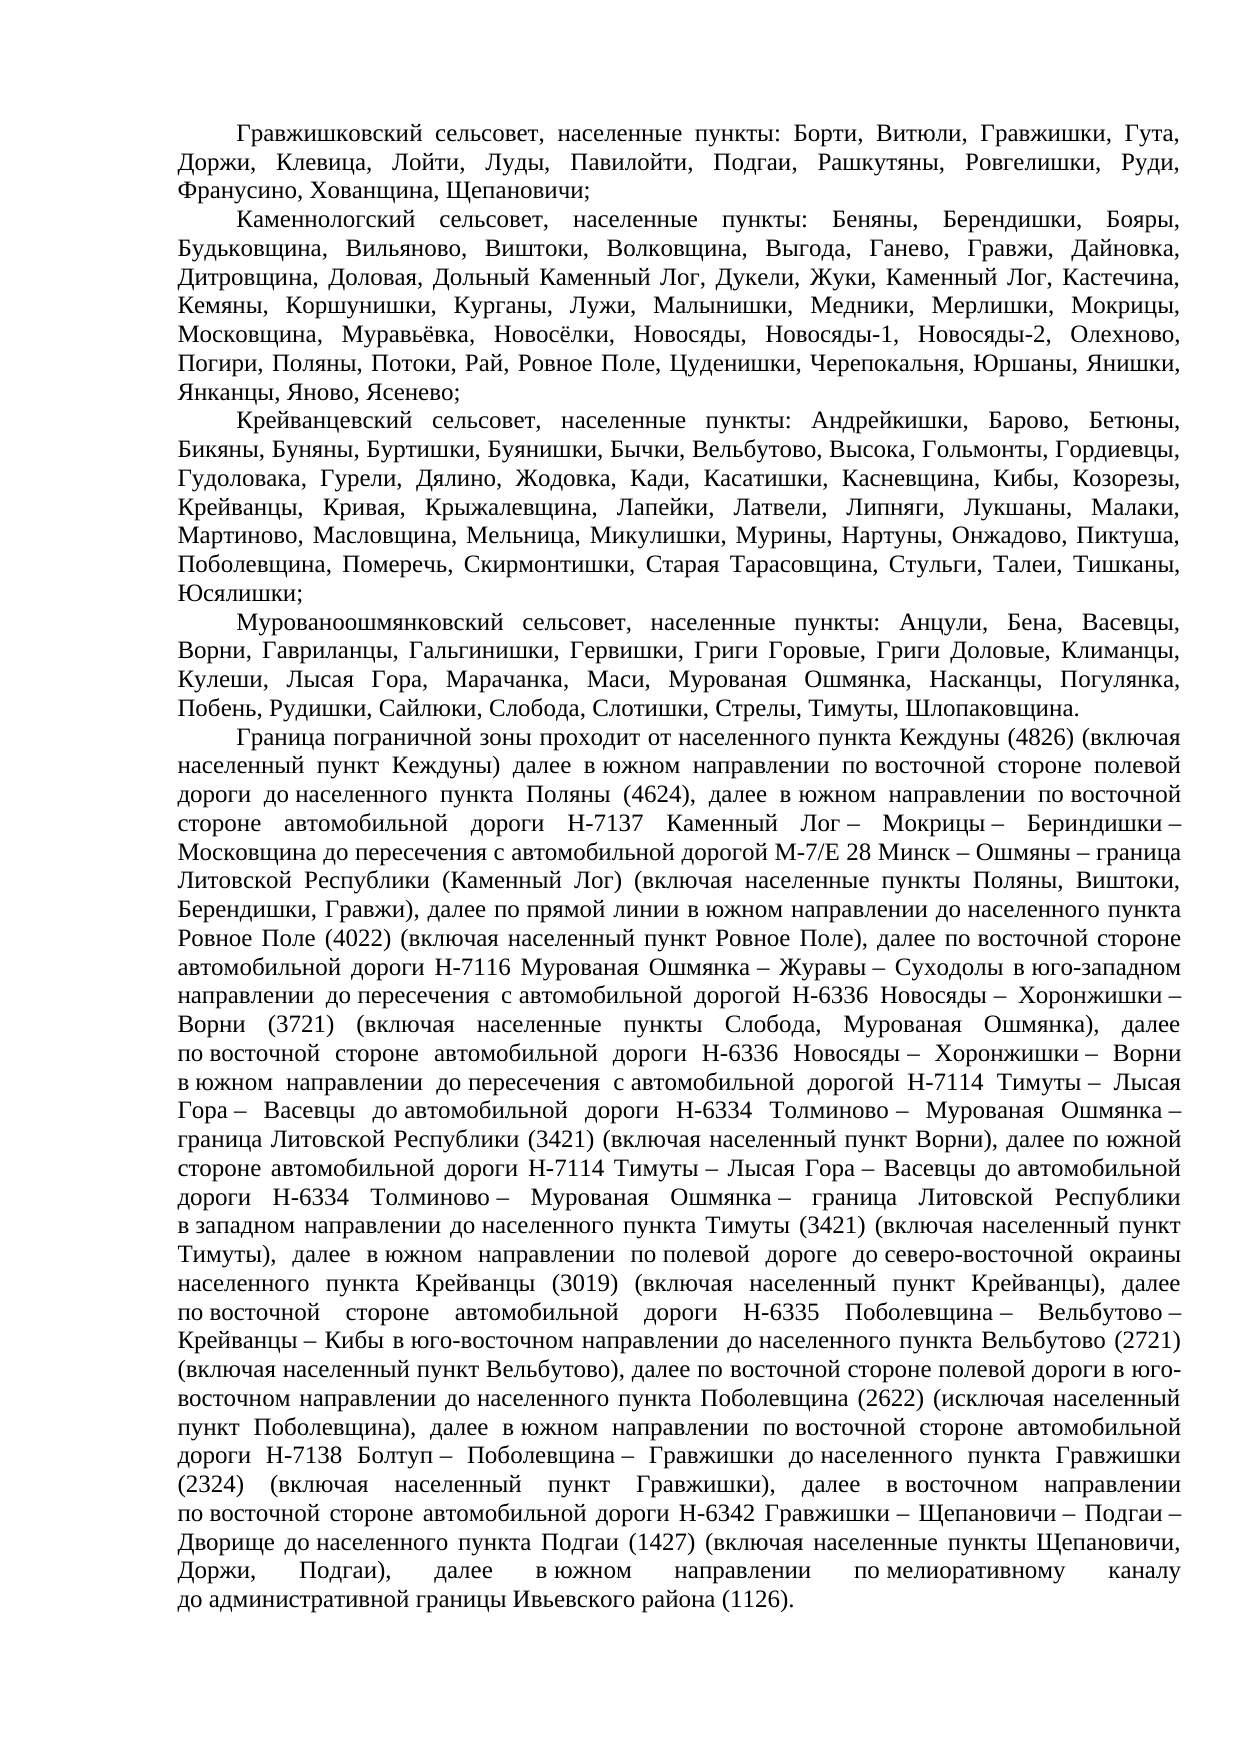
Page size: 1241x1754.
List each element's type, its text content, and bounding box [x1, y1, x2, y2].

text Гравжишковский сельсовет, населенные пункты: Борти, Витюли, Гравжишки, Гута, Доржи, Клевица, Лойти, Луды, Павилойти, Подгаи, Рашкутяны, Ровгелишки, Руди, Франусино, Хованщина, Щепановичи; [177, 118, 1181, 204]
text Мурованоошмянковский сельсовет, населенные пункты: Анцули, Бена, Васевцы, Ворни, Гавриланцы, Гальгинишки, Гервишки, Григи Горовые, Григи Доловые, Климанцы, Кулеши, Лысая Гора, Марачанка, Маси, Мурованая Ошмянка, Насканцы, Погулянка, Побень, Рудишки, Сайлюки, Слобода, Слотишки, Стрелы, Тимуты, Шлопаковщина. [177, 607, 1181, 722]
text Граница пограничной зоны проходит от населенного пункта Кеждуны (4826) (включая населенный пункт Кеждуны) далее в южном направлении по восточной стороне полевой дороги до населенного пункта Поляны (4624), далее в южном направлении по восточной стороне автомобильной дороги Н-7137 Каменный Лог – Мокрицы – Бериндишки – Московщина до пересечения с автомобильной дорогой М-7/Е 28 Минск – Ошмяны – граница Литовской Республики (Каменный Лог) (включая населенные пункты Поляны, Виштоки, Берендишки, Гравжи), далее по прямой линии в южном направлении до населенного пункта Ровное Поле (4022) (включая населенный пункт Ровное Поле), далее по восточной стороне автомобильной дороги Н-7116 Мурованая Ошмянка – Журавы – Суходолы в юго-западном направлении до пересечения с автомобильной дорогой Н-6336 Новосяды – Хоронжишки – Ворни (3721) (включая населенные пункты Слобода, Мурованая Ошмянка), далее по восточной стороне автомобильной дороги Н-6336 Новосяды – Хоронжишки – Ворни в южном направлении до пересечения с автомобильной дорогой Н-7114 Тимуты – Лысая Гора – Васевцы до автомобильной дороги Н-6334 Толминово – Мурованая Ошмянка – граница Литовской Республики (3421) (включая населенный пункт Ворни), далее по южной стороне автомобильной дороги Н-7114 Тимуты – Лысая Гора – Васевцы до автомобильной дороги Н-6334 Толминово – Мурованая Ошмянка – граница Литовской Республики в западном направлении до населенного пункта Тимуты (3421) (включая населенный пункт Тимуты), далее в южном направлении по полевой дороге до северо-восточной окраины населенного пункта Крейванцы (3019) (включая населенный пункт Крейванцы), далее по восточной стороне автомобильной дороги Н-6335 Поболевщина – Вельбутово – Крейванцы – Кибы в юго-восточном направлении до населенного пункта Вельбутово (2721) (включая населенный пункт Вельбутово), далее по восточной стороне полевой дороги в юго-восточном направлении до населенного пункта Поболевщина (2622) (исключая населенный пункт Поболевщина), далее в южном направлении по восточной стороне автомобильной дороги Н-7138 Болтуп – Поболевщина – Гравжишки до населенного пункта Гравжишки (2324) (включая населенный пункт Гравжишки), далее в восточном направлении по восточной стороне автомобильной дороги Н-6342 Гравжишки – Щепановичи – Подгаи – Дворище до населенного пункта Подгаи (1427) (включая населенные пункты Щепановичи, Доржи, Подгаи), далее в южном направлении по мелиоративному каналу до административной границы Ивьевского района (1126). [177, 722, 1181, 1613]
text Крейванцевский сельсовет, населенные пункты: Андрейкишки, Барово, Бетюны, Бикяны, Буняны, Буртишки, Буянишки, Бычки, Вельбутово, Высока, Гольмонты, Гордиевцы, Гудоловака, Гурели, Дялино, Жодовка, Кади, Касатишки, Касневщина, Кибы, Козорезы, Крейванцы, Кривая, Крыжалевщина, Лапейки, Латвели, Липняги, Лукшаны, Малаки, Мартиново, Масловщина, Мельница, Микулишки, Мурины, Нартуны, Онжадово, Пиктуша, Поболевщина, Померечь, Скирмонтишки, Старая Тарасовщина, Стульги, Талеи, Тишканы, Юсялишки; [177, 406, 1181, 607]
text Каменнологский сельсовет, населенные пункты: Беняны, Берендишки, Бояры, Будьковщина, Вильяново, Виштоки, Волковщина, Выгода, Ганево, Гравжи, Дайновка, Дитровщина, Доловая, Дольный Каменный Лог, Дукели, Жуки, Каменный Лог, Кастечина, Кемяны, Коршунишки, Курганы, Лужи, Малынишки, Медники, Мерлишки, Мокрицы, Московщина, Муравьёвка, Новосёлки, Новосяды, Новосяды-1, Новосяды-2, Олехново, Погири, Поляны, Потоки, Рай, Ровное Поле, Цуденишки, Черепокальня, Юршаны, Янишки, Янканцы, Яново, Ясенево; [177, 204, 1181, 406]
